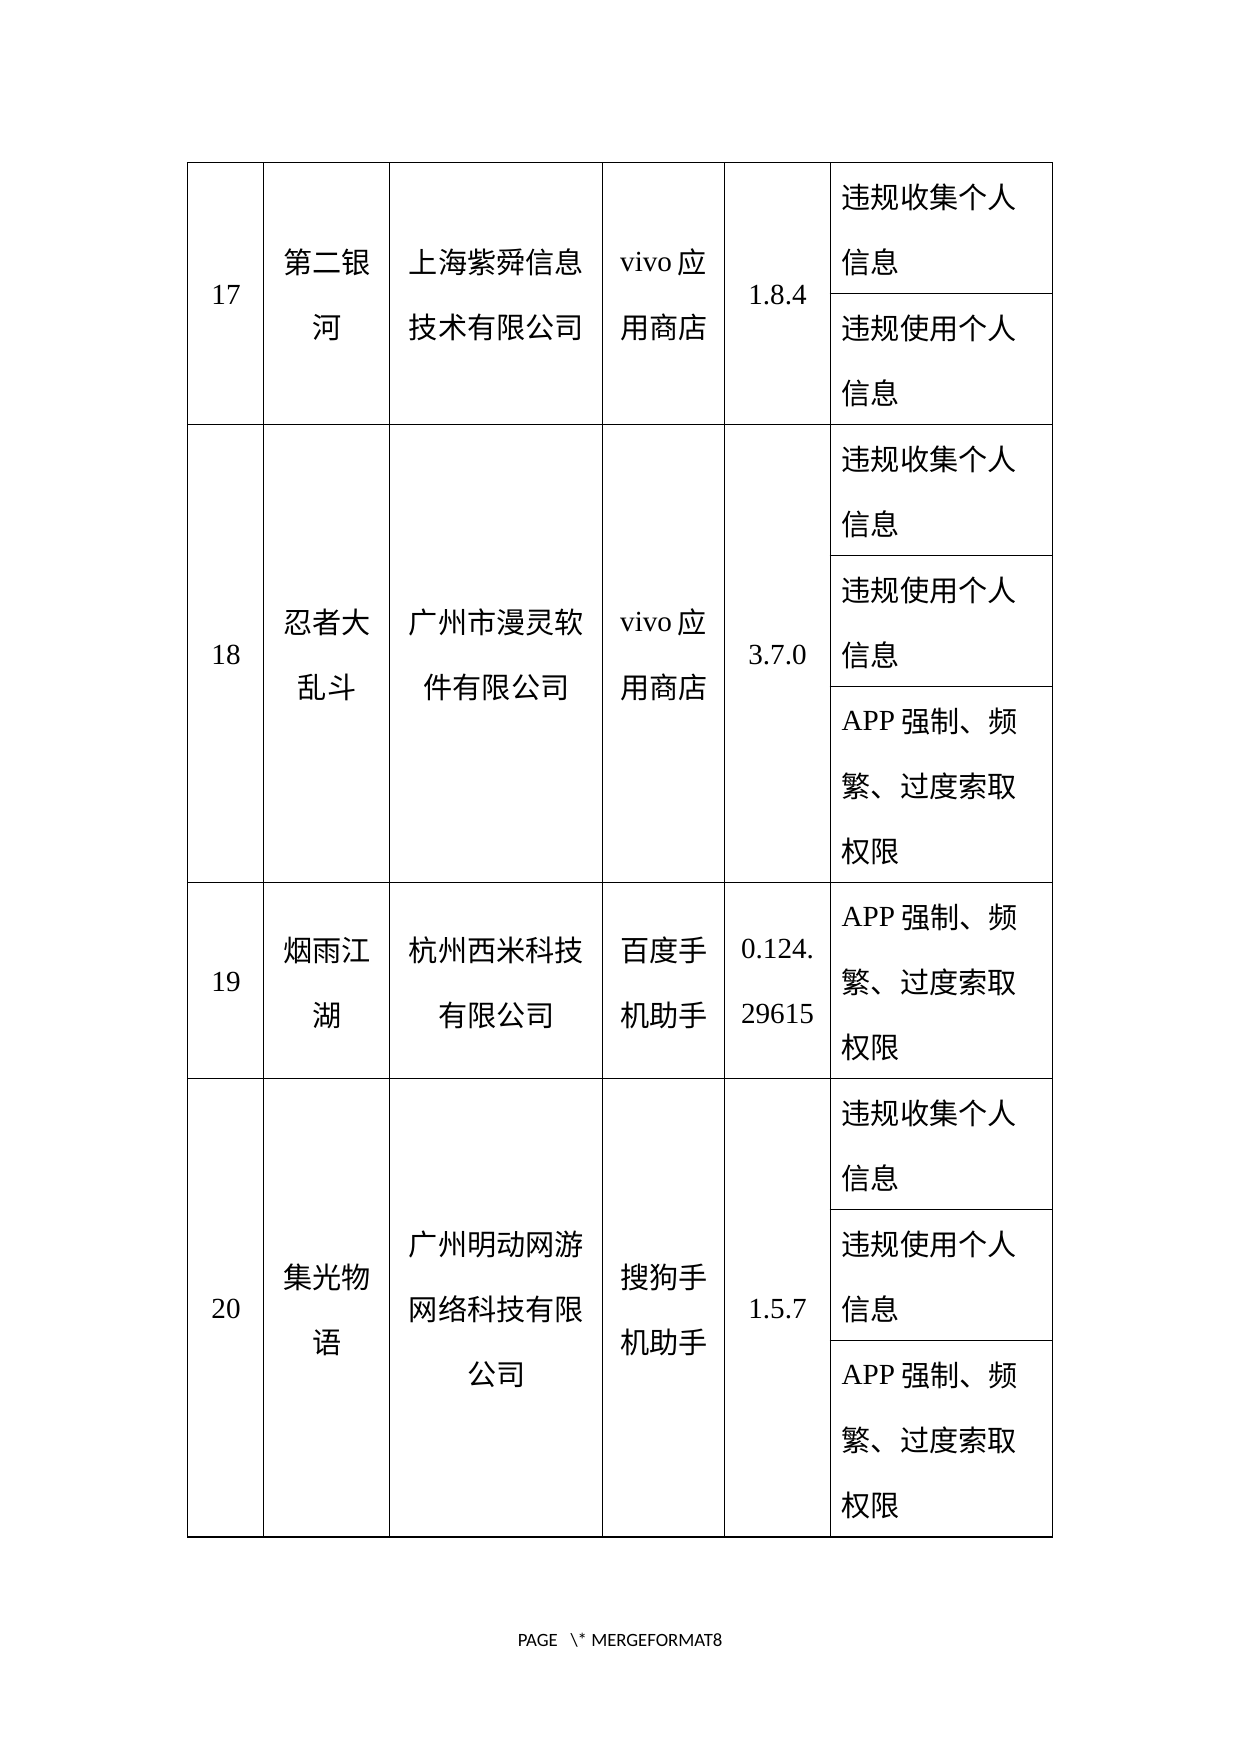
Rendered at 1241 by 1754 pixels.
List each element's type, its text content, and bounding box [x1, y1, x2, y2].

table_cell 19 [188, 883, 263, 1078]
table_cell 广州明动网游网络科技有限公司 [390, 1079, 602, 1536]
table_cell 上海紫舜信息技术有限公司 [390, 163, 602, 424]
table_cell APP强制、频繁、过度索取权限 [831, 1341, 1052, 1536]
table_cell 17 [188, 163, 263, 424]
table_cell 搜狗手机助手 [603, 1079, 724, 1536]
table_cell 20 [188, 1079, 263, 1536]
table_cell 1.5.7 [725, 1079, 830, 1536]
table_cell 广州市漫灵软件有限公司 [390, 425, 602, 882]
table_cell 1.8.4 [725, 163, 830, 424]
table_cell 烟雨江湖 [264, 883, 389, 1078]
table_cell APP强制、频繁、过度索取权限 [831, 687, 1052, 882]
table_cell 百度手机助手 [603, 883, 724, 1078]
table_cell 3.7.0 [725, 425, 830, 882]
table_cell 集光物语 [264, 1079, 389, 1536]
table_cell APP强制、频繁、过度索取权限 [831, 883, 1052, 1078]
table_cell 违规使用个人信息 [831, 1210, 1052, 1340]
table_cell 忍者大乱斗 [264, 425, 389, 882]
table_cell 违规收集个人信息 [831, 425, 1052, 555]
table_cell 违规使用个人信息 [831, 294, 1052, 424]
table_cell 18 [188, 425, 263, 882]
table_cell vivo应用商店 [603, 163, 724, 424]
table_cell 违规使用个人信息 [831, 556, 1052, 686]
table_cell 违规收集个人信息 [831, 163, 1052, 293]
table_cell 杭州西米科技有限公司 [390, 883, 602, 1078]
table_cell 违规收集个人信息 [831, 1079, 1052, 1209]
table_cell 第二银河 [264, 163, 389, 424]
table_cell vivo应用商店 [603, 425, 724, 882]
table_cell 0.124.29615 [725, 883, 830, 1078]
